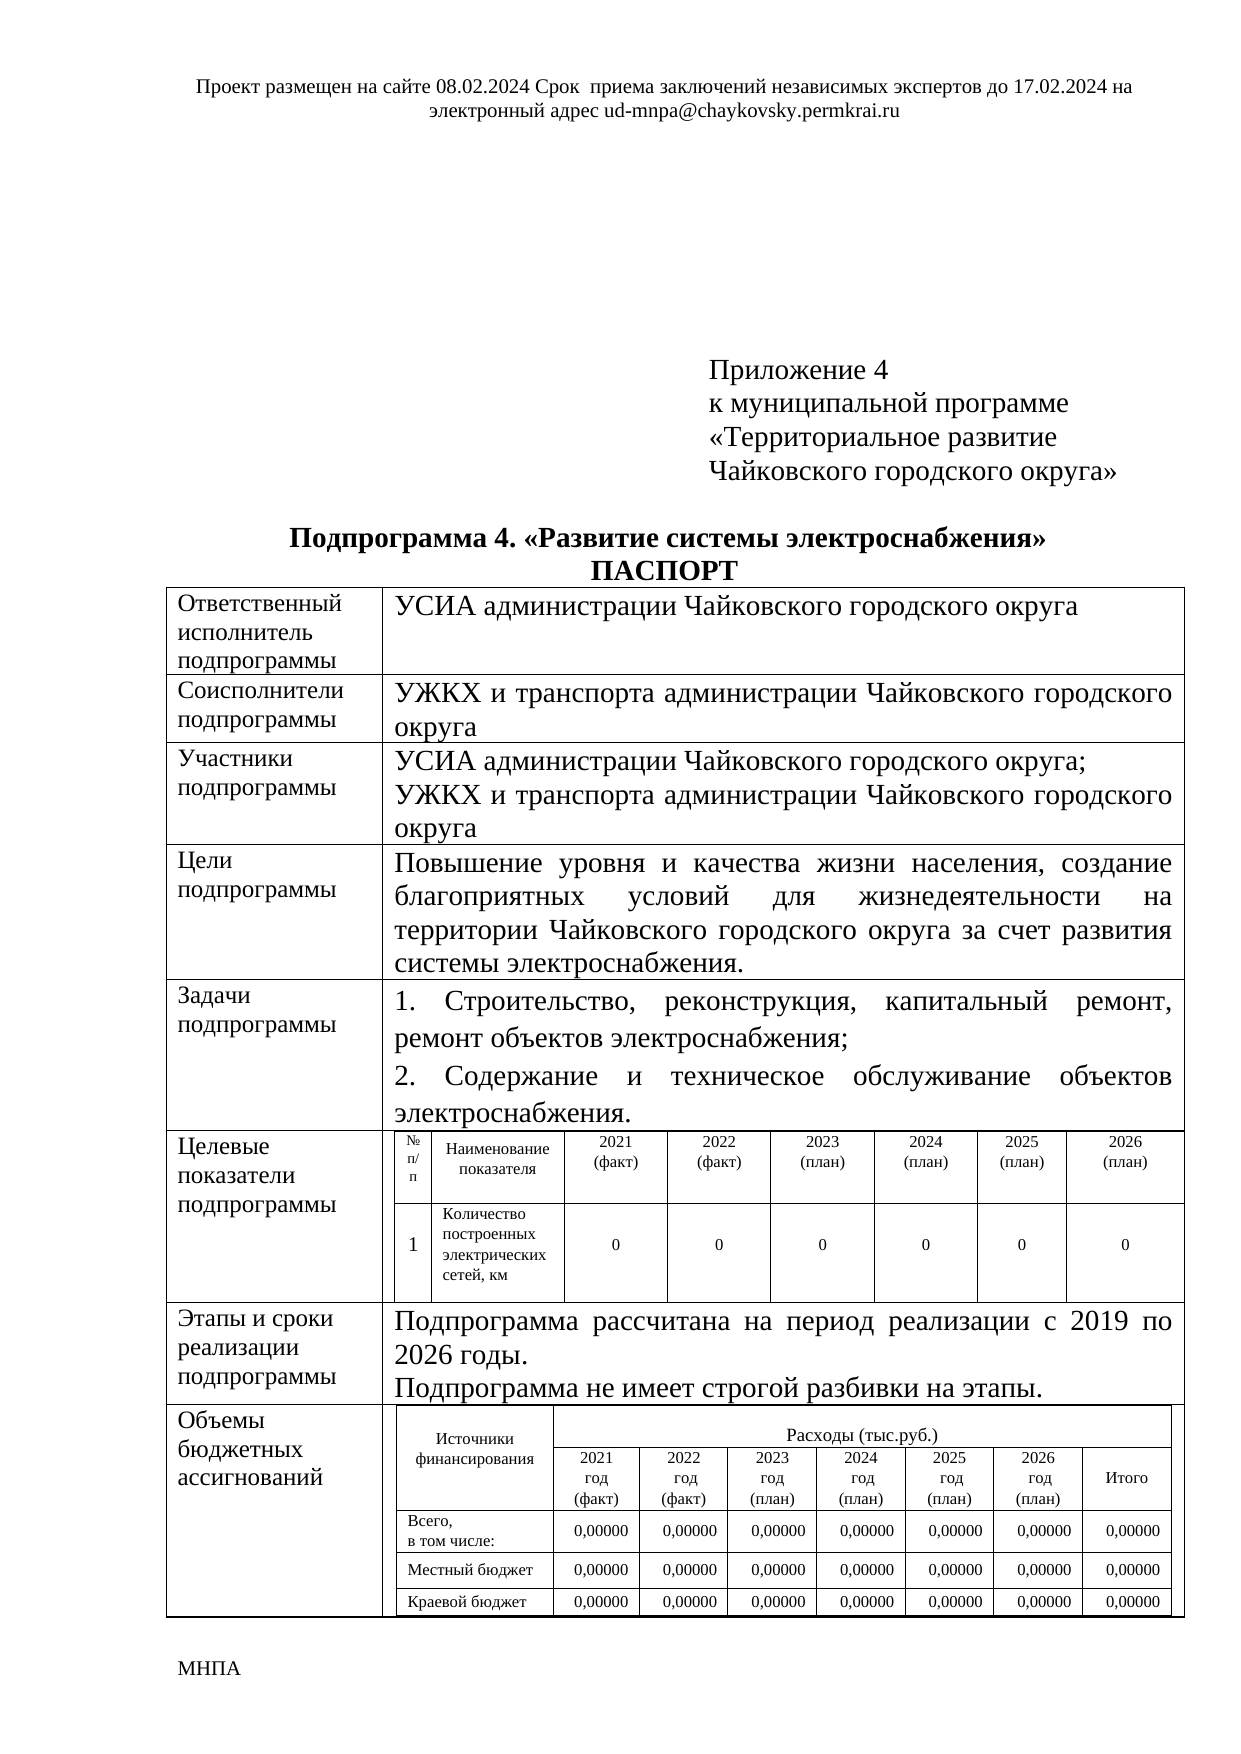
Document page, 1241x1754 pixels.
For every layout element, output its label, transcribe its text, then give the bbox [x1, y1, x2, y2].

table_cell [817, 1589, 905, 1615]
table_cell Повышение уровня и качества жизни населения, создание благоприятных условий для жизнедеятельности на территории Чайковского городского округа за счет развития системы электроснабжения. [383, 845, 1184, 979]
table_cell [771, 1204, 874, 1302]
table_cell [397, 1553, 553, 1588]
table_cell [994, 1511, 1082, 1552]
table_cell Соисполнители подпрограммы [167, 675, 382, 742]
table_cell [978, 1204, 1066, 1302]
table_cell [565, 1132, 667, 1203]
table_cell [817, 1553, 905, 1588]
text Подпрограмма 4. «Развитие системы электроснабжения» [177, 520, 1152, 553]
table_cell [432, 1132, 564, 1203]
table_cell [817, 1511, 905, 1552]
table_cell [875, 1132, 977, 1203]
table_cell [906, 1589, 993, 1615]
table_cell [167, 1405, 382, 1616]
table_cell [1083, 1553, 1171, 1588]
table_cell [771, 1132, 874, 1203]
table_cell [906, 1511, 993, 1552]
table_cell [906, 1448, 993, 1510]
table_cell [994, 1589, 1082, 1615]
table_cell [1067, 1204, 1184, 1302]
table_cell [397, 1406, 553, 1510]
table_cell [640, 1448, 727, 1510]
table_cell Этапы и сроки реализации подпрограммы [167, 1303, 382, 1404]
table_cell [640, 1553, 727, 1588]
table_cell [1067, 1132, 1184, 1203]
table_cell [728, 1448, 816, 1510]
table_cell [397, 1589, 553, 1615]
table_cell [640, 1589, 727, 1615]
table_cell [906, 1553, 993, 1588]
table_cell [554, 1406, 1171, 1447]
text ПАСПОРТ [177, 553, 1152, 587]
table_cell [728, 1511, 816, 1552]
table_cell [668, 1204, 770, 1302]
table_cell [1083, 1448, 1171, 1510]
table_cell Участники подпрограммы [167, 743, 382, 844]
table_cell [668, 1132, 770, 1203]
table_cell [1172, 1405, 1184, 1616]
table_cell Цели подпрограммы [167, 845, 382, 979]
table_cell [994, 1448, 1082, 1510]
table_cell [565, 1204, 667, 1302]
table_cell [1083, 1589, 1171, 1615]
table_cell [728, 1589, 816, 1615]
table_cell [397, 1511, 553, 1552]
table_cell [432, 1204, 564, 1302]
table_cell УЖКХ и транспорта администрации Чайковского городского округа [383, 675, 1184, 742]
text Приложение 4 [709, 352, 1152, 386]
table_cell Задачи подпрограммы [167, 980, 382, 1130]
table_cell [383, 1405, 396, 1616]
table_cell УСИА администрации Чайковского городского округа; УЖКХ и транспорта администрации Чайковского городского округа [383, 743, 1184, 844]
table_cell [978, 1132, 1066, 1203]
table_cell [875, 1204, 977, 1302]
table_cell [395, 1132, 431, 1203]
table_cell [1083, 1511, 1171, 1552]
table_cell [994, 1553, 1082, 1588]
table_cell Целевые показатели подпрограммы [167, 1131, 382, 1302]
table_cell Подпрограмма рассчитана на период реализации с 2019 по 2026 годы. Подпрограмма не имеет строгой разбивки на этапы. [383, 1303, 1184, 1404]
table_cell 1. Строительство, реконструкция, капитальный ремонт, ремонт объектов электроснабжения; 2. Содержание и техническое обслуживание объектов электроснабжения. [383, 980, 1184, 1130]
table_cell [395, 1204, 431, 1302]
table_cell [817, 1448, 905, 1510]
text к муниципальной программе «Территориальное развитие Чайковского городского округа» [709, 386, 1152, 486]
table_cell [728, 1553, 816, 1588]
table_cell [383, 1131, 394, 1302]
table_cell [640, 1511, 727, 1552]
table_header Ответственный исполнитель подпрограммы [167, 588, 382, 674]
table_header УСИА администрации Чайковского городского округа [383, 588, 1184, 674]
